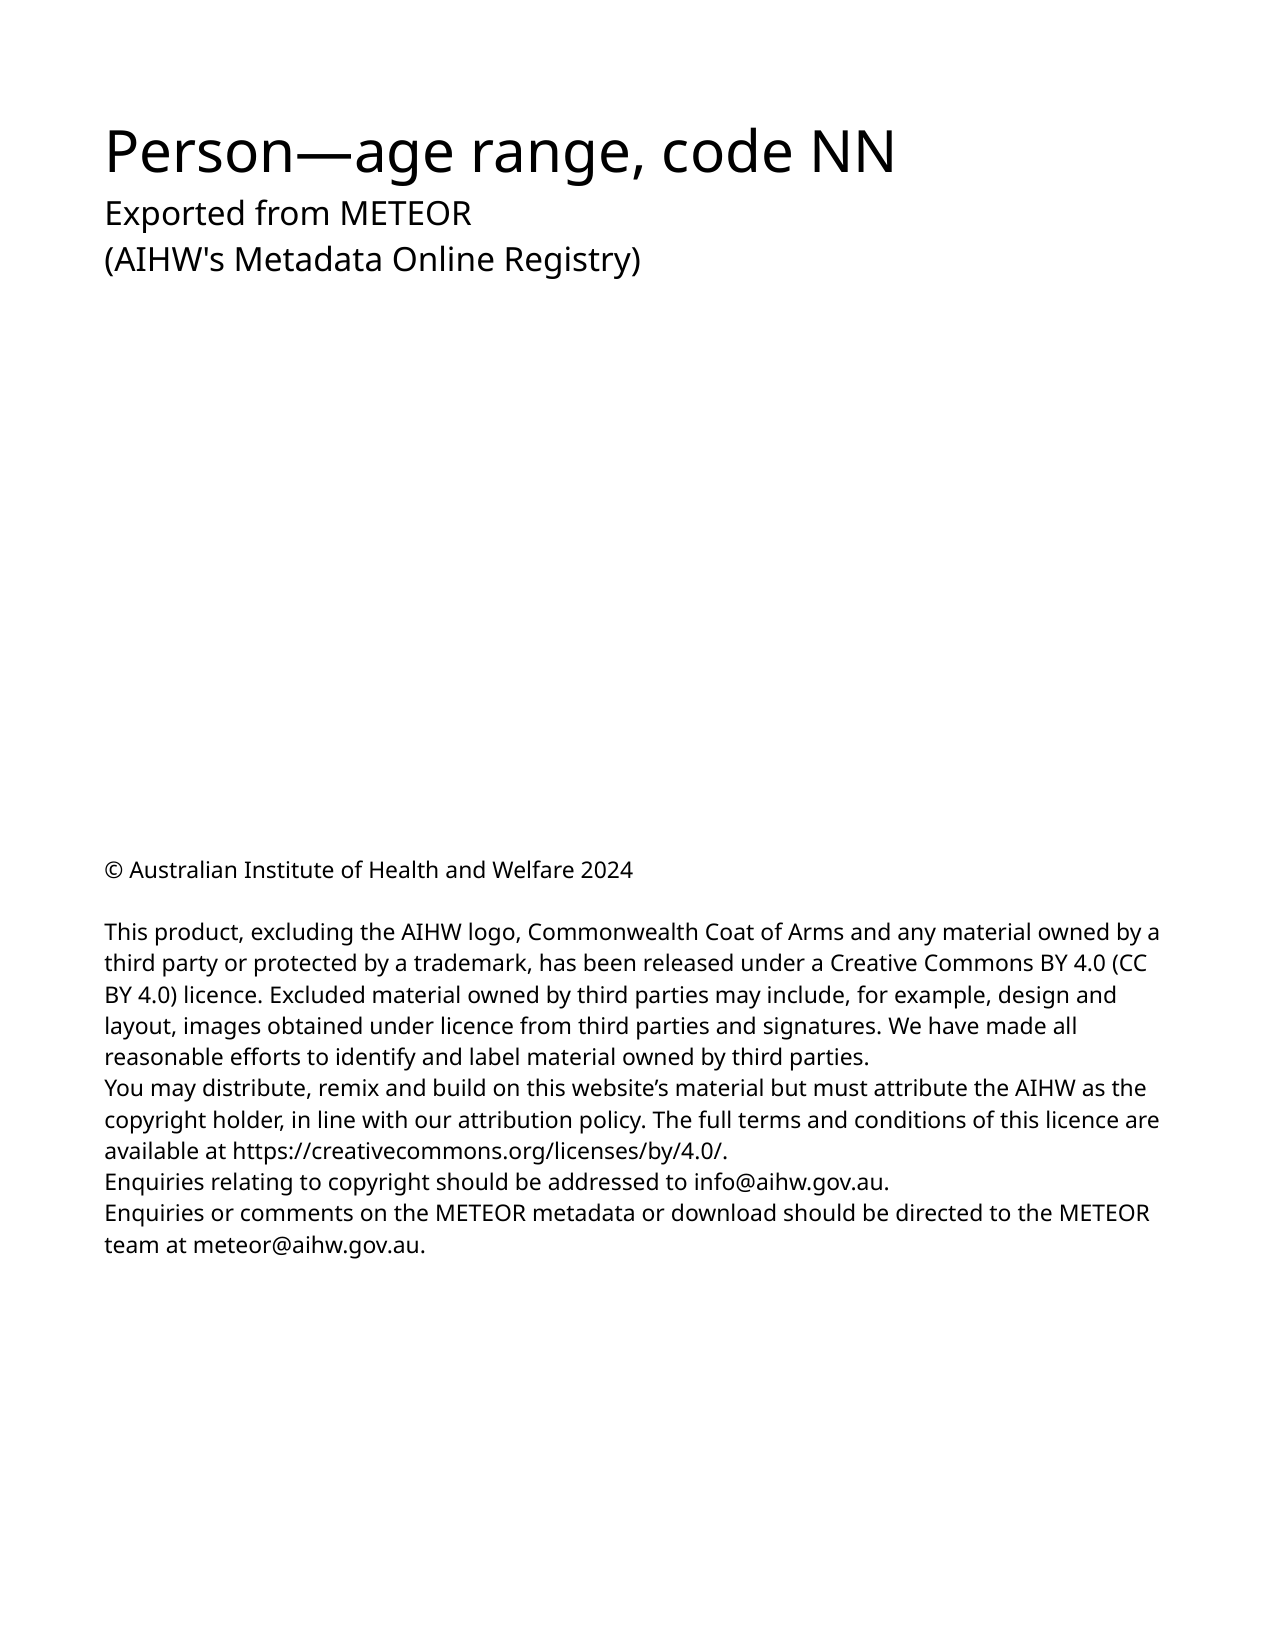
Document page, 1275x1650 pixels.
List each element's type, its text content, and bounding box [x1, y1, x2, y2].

text Enquiries or comments on the METEOR metadata or download should be directed to the METEOR team at meteor@aihw.gov.au. [104, 1197, 1171, 1260]
title Person—age range, code NN [104, 110, 1171, 190]
text Enquiries relating to copyright should be addressed to info@aihw.gov.au. [104, 1166, 1171, 1197]
subtitle Exported from METEOR [104, 190, 1171, 235]
text You may distribute, remix and build on this website’s material but must attribute the AIHW as the copyright holder, in line with our attribution policy. The full terms and conditions of this licence are available at https://creativecommons.org/licenses/by/4.0/. [104, 1072, 1171, 1166]
text This product, excluding the AIHW logo, Commonwealth Coat of Arms and any material owned by a third party or protected by a trademark, has been released under a Creative Commons BY 4.0 (CC BY 4.0) licence. Excluded material owned by third parties may include, for example, design and layout, images obtained under licence from third parties and signatures. We have made all reasonable efforts to identify and label material owned by third parties. [104, 916, 1171, 1072]
subtitle (AIHW's Metadata Online Registry) [104, 235, 1171, 281]
text © Australian Institute of Health and Welfare 2024 [104, 854, 1171, 885]
